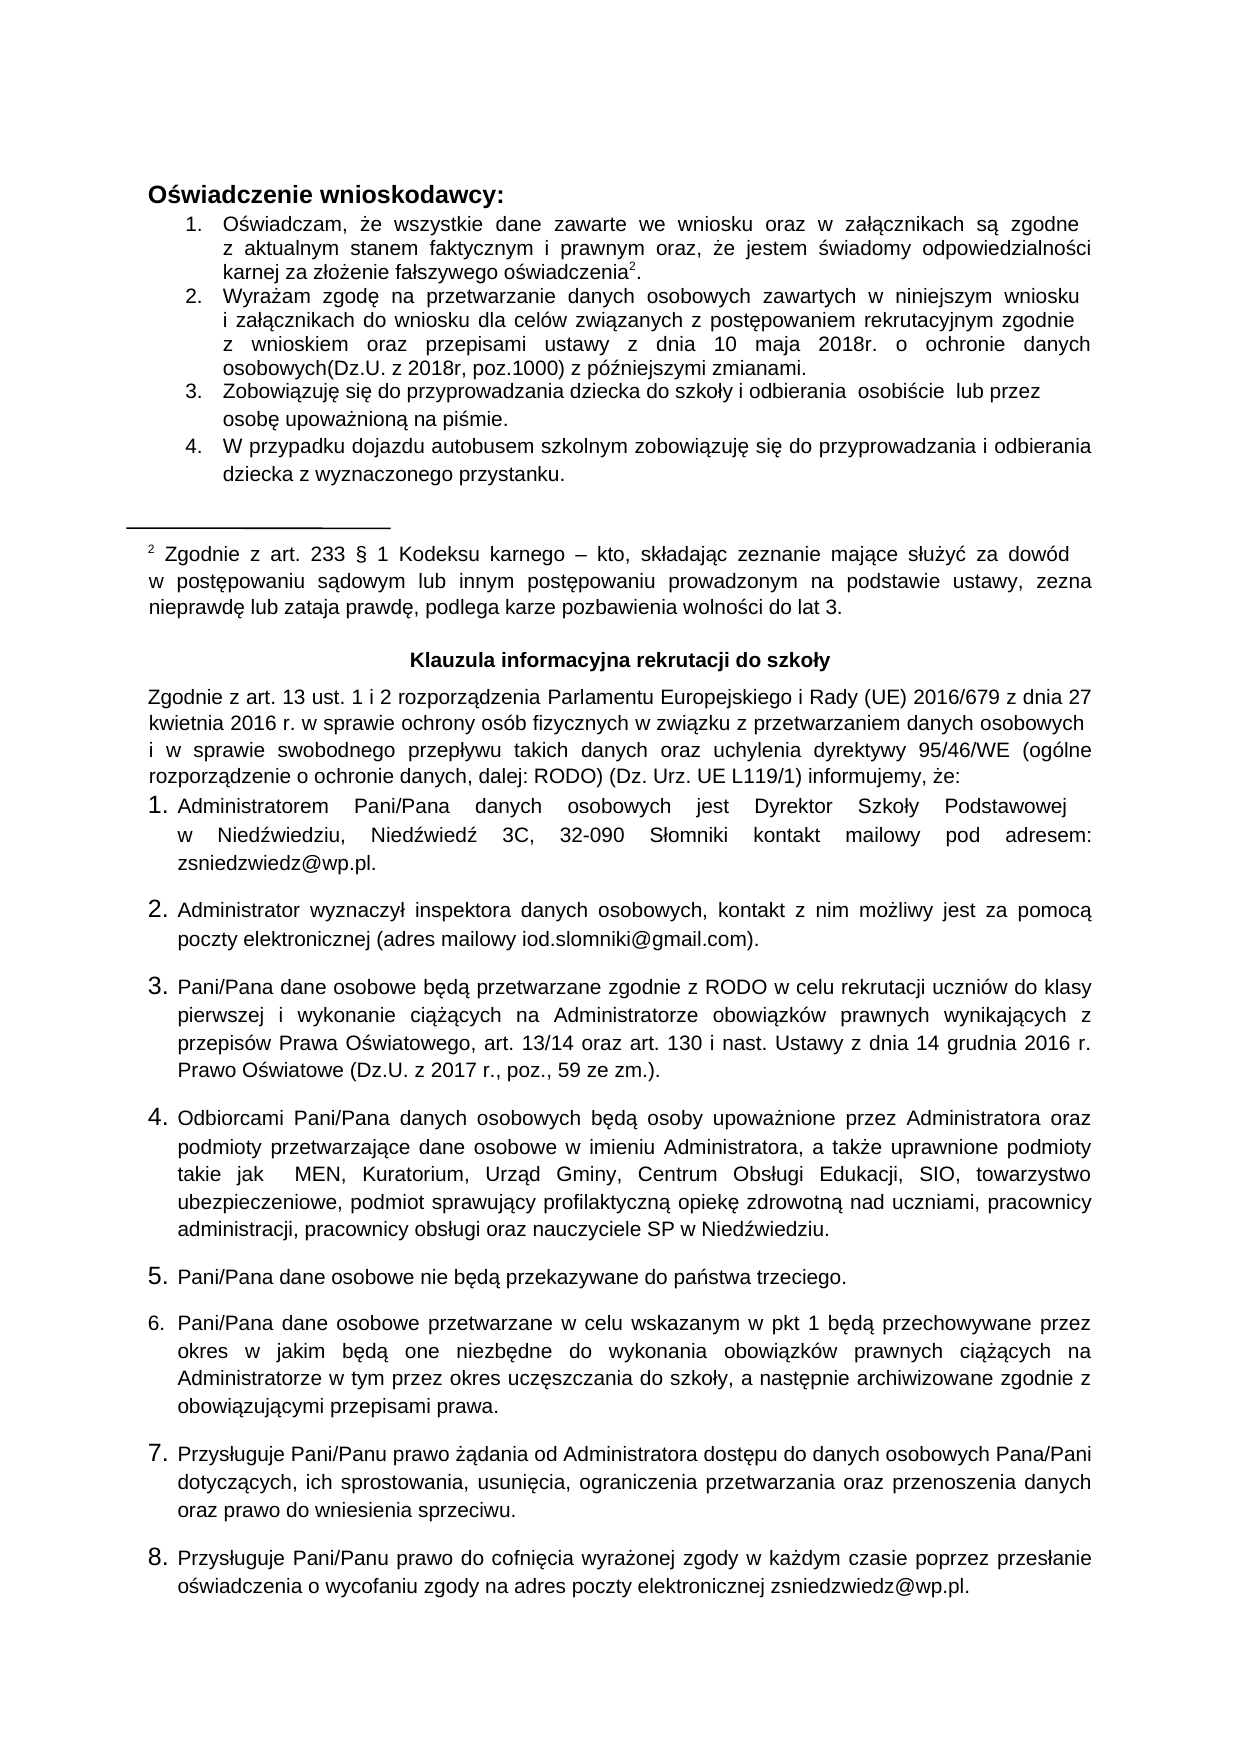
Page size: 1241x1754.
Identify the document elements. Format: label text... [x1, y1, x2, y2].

list Pani/Pana dane osobowe przetwarzane w celu wskazanym w pkt 1 będą przechowywane przez okres w jakim będą one niezbędne do wykonania obowiązków prawnych ciążących na Administratorze w tym przez okres uczęszczania do szkoły, a następnie archiwizowane zgodnie z obowiązującymi przepisami prawa. [148, 1311, 1093, 1417]
list Oświadczam, że wszystkie dane zawarte we wniosku oraz w załącznikach są zgodne z aktualnym stanem faktycznym i prawnym oraz, że jestem świadomy odpowiedzialności karnej za złożenie fałszywego oświadczenia2. [185, 212, 1093, 283]
list Pani/Pana dane osobowe będą przetwarzane zgodnie z RODO w celu rekrutacji uczniów do klasy pierwszej i wykonanie ciążących na Administratorze obowiązków prawnych wynikających z przepisów Prawa Oświatowego, art. 13/14 oraz art. 130 i nast. Ustawy z dnia 14 grudnia 2016 r. Prawo Oświatowe (Dz.U. z 2017 r., poz., 59 ze zm.). [148, 971, 1093, 1082]
list Wyrażam zgodę na przetwarzanie danych osobowych zawartych w niniejszym wniosku i załącznikach do wniosku dla celów związanych z postępowaniem rekrutacyjnym zgodnie z wnioskiem oraz przepisami ustawy z dnia 10 maja 2018r. o ochronie danych osobowych(Dz.U. z 2018r, poz.1000) z późniejszymi zmianami. [185, 283, 1093, 379]
list Przysługuje Pani/Panu prawo żądania od Administratora dostępu do danych osobowych Pana/Pani dotyczących, ich sprostowania, usunięcia, ograniczenia przetwarzania oraz przenoszenia danych oraz prawo do wniesienia sprzeciwu. [148, 1438, 1093, 1521]
list Administrator wyznaczył inspektora danych osobowych, kontakt z nim możliwy jest za pomocą poczty elektronicznej (adres mailowy iod.slomniki@gmail.com). [148, 894, 1093, 951]
list Pani/Pana dane osobowe nie będą przekazywane do państwa trzeciego. [148, 1261, 1093, 1290]
list Administratorem Pani/Pana danych osobowych jest Dyrektor Szkoły Podstawowej w Niedźwiedziu, Niedźwiedź 3C, 32-090 Słomniki kontakt mailowy pod adresem: zsniedzwiedz@wp.pl. [148, 791, 1093, 874]
text Klauzula informacyjna rekrutacji do szkoły [148, 648, 1093, 672]
list Odbiorcami Pani/Pana danych osobowych będą osoby upoważnione przez Administratora oraz podmioty przetwarzające dane osobowe w imieniu Administratora, a także uprawnione podmioty takie jak MEN, Kuratorium, Urząd Gminy, Centrum Obsługi Edukacji, SIO, towarzystwo ubezpieczeniowe, podmiot sprawujący profilaktyczną opiekę zdrowotną nad uczniami, pracownicy administracji, pracownicy obsługi oraz nauczyciele SP w Niedźwiedziu. [148, 1102, 1093, 1241]
list Przysługuje Pani/Panu prawo do cofnięcia wyrażonej zgody w każdym czasie poprzez przesłanie oświadczenia o wycofaniu zgody na adres poczty elektronicznej zsniedzwiedz@wp.pl. [148, 1542, 1093, 1598]
list W przypadku dojazdu autobusem szkolnym zobowiązuję się do przyprowadzania i odbierania dziecka z wyznaczonego przystanku. [185, 434, 1093, 486]
text 2 Zgodnie z art. 233 § 1 Kodeksu karnego – kto, składając zeznanie mające służyć za dowód w postępowaniu sądowym lub innym postępowaniu prowadzonym na podstawie ustawy, zezna nieprawdę lub zataja prawdę, podlega karze pozbawienia wolności do lat 3. [148, 542, 1093, 619]
text Zgodnie z art. 13 ust. 1 i 2 rozporządzenia Parlamentu Europejskiego i Rady (UE) 2016/679 z dnia 27 kwietnia 2016 r. w sprawie ochrony osób fizycznych w związku z przetwarzaniem danych osobowych i w sprawie swobodnego przepływu takich danych oraz uchylenia dyrektywy 95/46/WE (ogólne rozporządzenie o ochronie danych, dalej: RODO) (Dz. Urz. UE L119/1) informujemy, że: [148, 685, 1093, 788]
list Zobowiązuję się do przyprowadzania dziecka do szkoły i odbierania osobiście lub przez osobę upoważnioną na piśmie. [185, 379, 1093, 431]
text Oświadczenie wnioskodawcy: [148, 179, 1093, 208]
